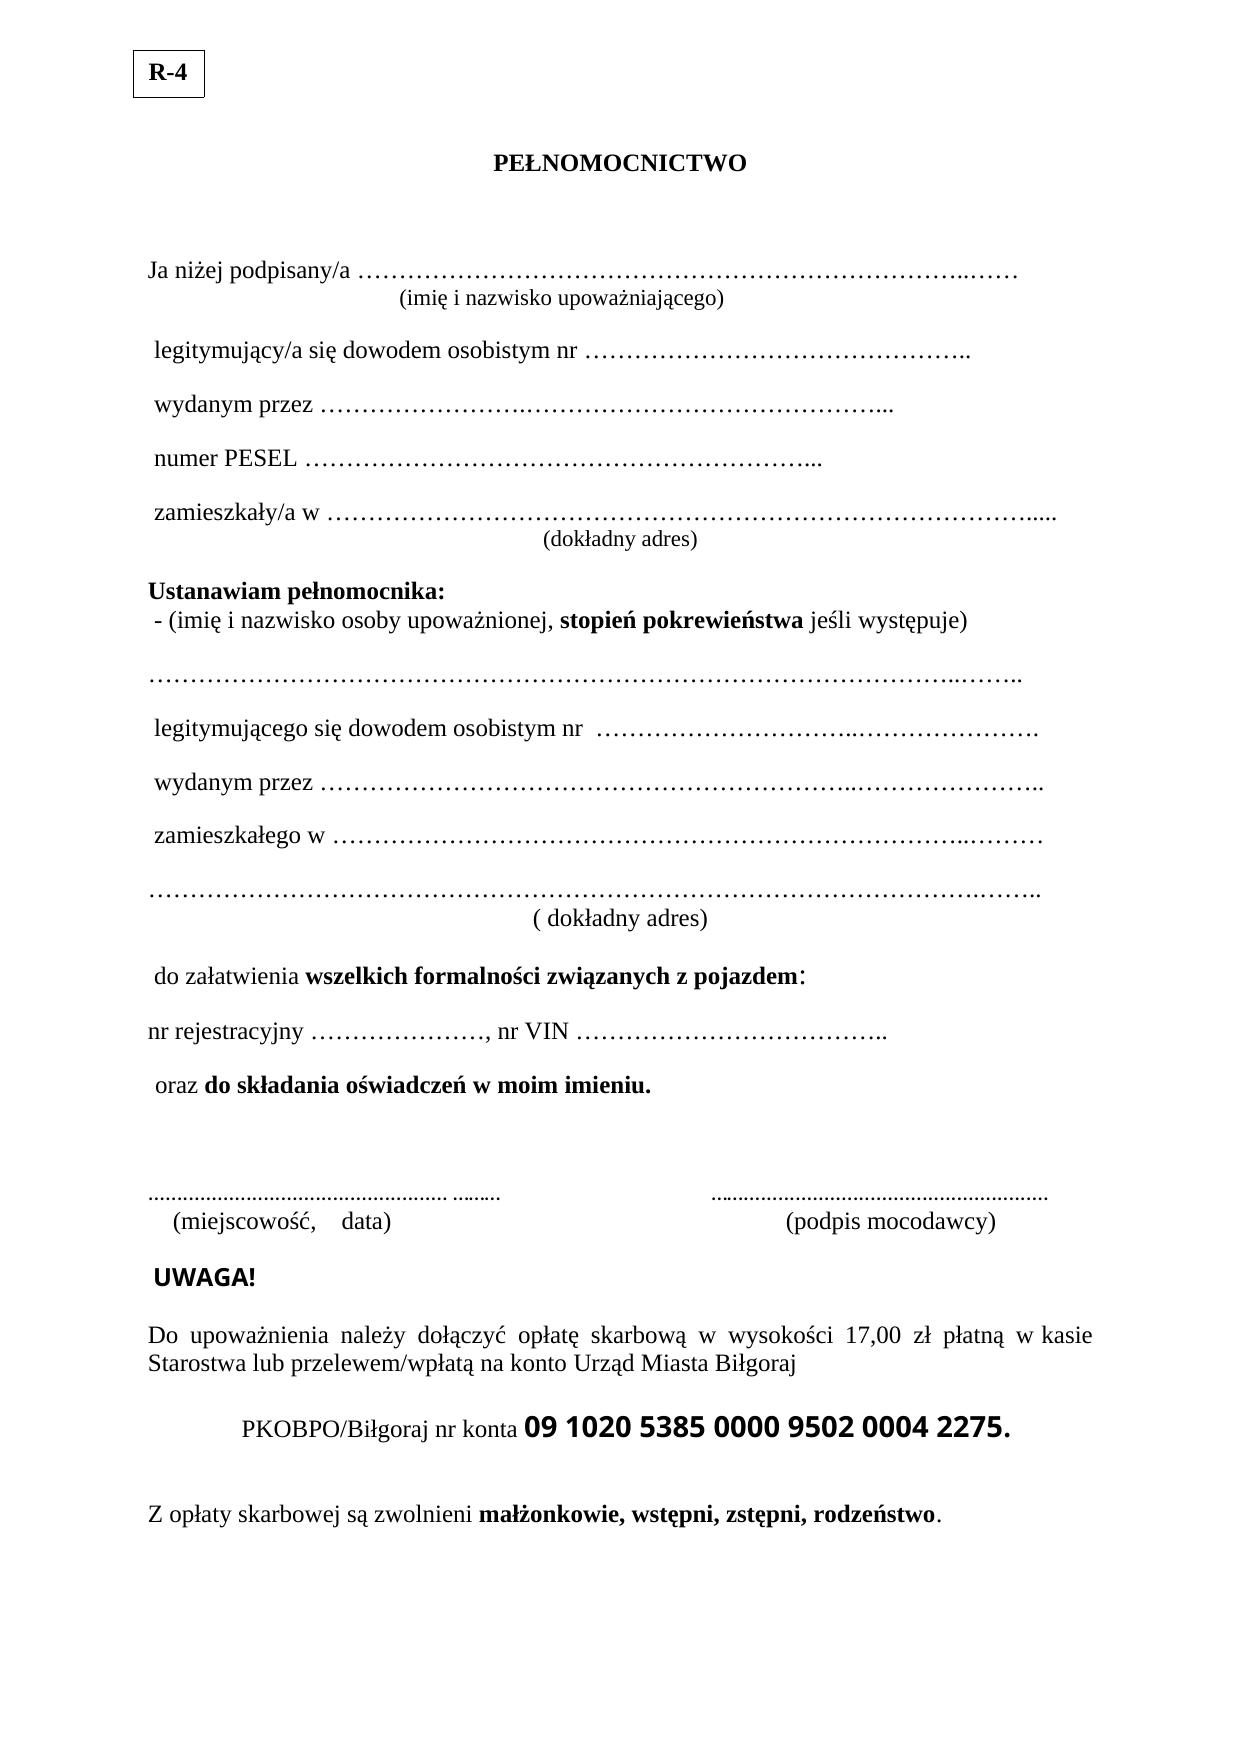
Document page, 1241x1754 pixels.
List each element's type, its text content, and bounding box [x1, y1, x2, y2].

text nr rejestracyjny …………………, nr VIN ……………………………….. [148, 1016, 1093, 1045]
text wydanym przez ………………………………………………………..………………….. [148, 767, 1093, 796]
text PEŁNOMOCNICTWO [148, 148, 1093, 176]
text ……………………………………………………………………………………….…….. [148, 874, 1093, 903]
text numer PESEL ……………………………………………………... [148, 443, 1093, 472]
text (imię i nazwisko upoważniającego) [148, 284, 1093, 310]
text zamieszkałego w …………………………………………………………………..……… [148, 821, 1093, 849]
text oraz do składania oświadczeń w moim imieniu. [148, 1070, 1093, 1099]
text UWAGA! [148, 1260, 1093, 1294]
text (miejscowość, data) (podpis mocodawcy) [148, 1206, 1093, 1235]
text PKOBPO/Biłgoraj nr konta 09 1020 5385 0000 9502 0004 2275. [148, 1377, 1093, 1446]
text legitymujący/a się dowodem osobistym nr ……………………………………….. [148, 335, 1093, 364]
text Ja niżej podpisany/a ………………………………………………………………..…… [148, 255, 1093, 284]
text zamieszkały/a w …………………………………………………………………………..... [148, 497, 1093, 525]
text legitymującego się dowodem osobistym nr …………………………..…………………. [148, 713, 1093, 742]
text wydanym przez …………………….……………………………………... [148, 389, 1093, 418]
text - (imię i nazwisko osoby upoważnionej, stopień pokrewieństwa jeśli występuje) [148, 605, 1093, 634]
text .................................................... ……… ……..................................................... [148, 1178, 1093, 1206]
text (dokładny adres) [148, 525, 1093, 552]
text ……………………………………………………………………………………..…….. [148, 659, 1093, 688]
text do załatwienia wszelkich formalności związanych z pojazdem: [148, 957, 1093, 991]
text Do upoważnienia należy dołączyć opłatę skarbową w wysokości 17,00 zł płatną w kasie Starostwa lub przelewem/wpłatą na konto Urząd Miasta Biłgoraj [148, 1320, 1093, 1377]
text Ustanawiam pełnomocnika: [148, 576, 1093, 605]
text Z opłaty skarbowej są zwolnieni małżonkowie, wstępni, zstępni, rodzeństwo. [148, 1499, 1093, 1528]
text ( dokładny adres) [148, 903, 1093, 932]
